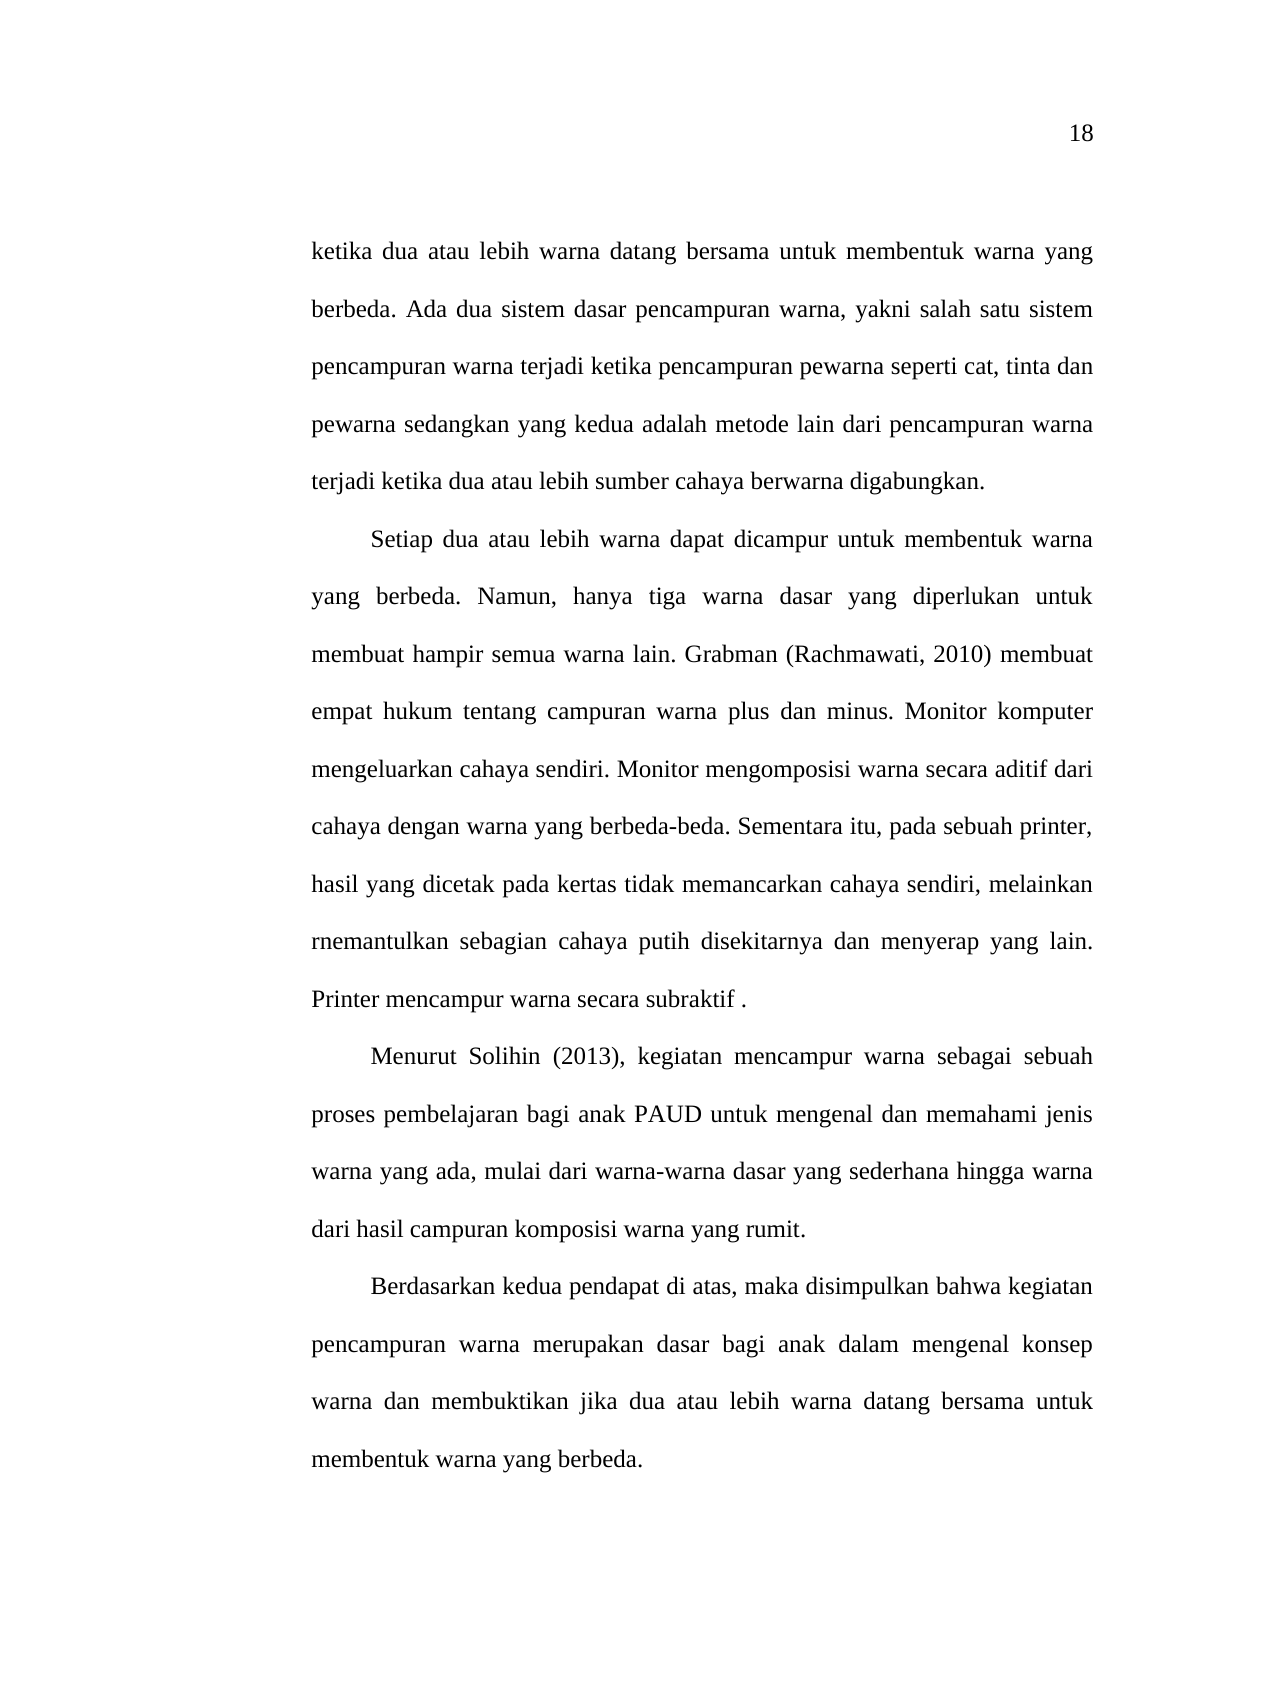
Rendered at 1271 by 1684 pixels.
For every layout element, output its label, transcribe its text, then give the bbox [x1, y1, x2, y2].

text Menurut Solihin (2013), kegiatan mencampur warna sebagai sebuah proses pembelajaran bagi anak PAUD untuk mengenal dan memahami jenis warna yang ada, mulai dari warna-warna dasar yang sederhana hingga warna dari hasil campuran komposisi warna yang rumit. [311, 1041, 1094, 1242]
text Berdasarkan kedua pendapat di atas, maka disimpulkan bahwa kegiatan pencampuran warna merupakan dasar bagi anak dalam mengenal konsep warna dan membuktikan jika dua atau lebih warna datang bersama untuk membentuk warna yang berbeda. [311, 1271, 1094, 1472]
text Setiap dua atau lebih warna dapat dicampur untuk membentuk warna yang berbeda. Namun, hanya tiga warna dasar yang diperlukan untuk membuat hampir semua warna lain. Grabman (Rachmawati, 2010) membuat empat hukum tentang campuran warna plus dan minus. Monitor komputer mengeluarkan cahaya sendiri. Monitor mengomposisi warna secara aditif dari cahaya dengan warna yang berbeda-beda. Sementara itu, pada sebuah printer, hasil yang dicetak pada kertas tidak memancarkan cahaya sendiri, melainkan rnemantulkan sebagian cahaya putih disekitarnya dan menyerap yang lain. Printer mencampur warna secara subraktif . [311, 524, 1094, 1012]
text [311, 236, 1094, 495]
